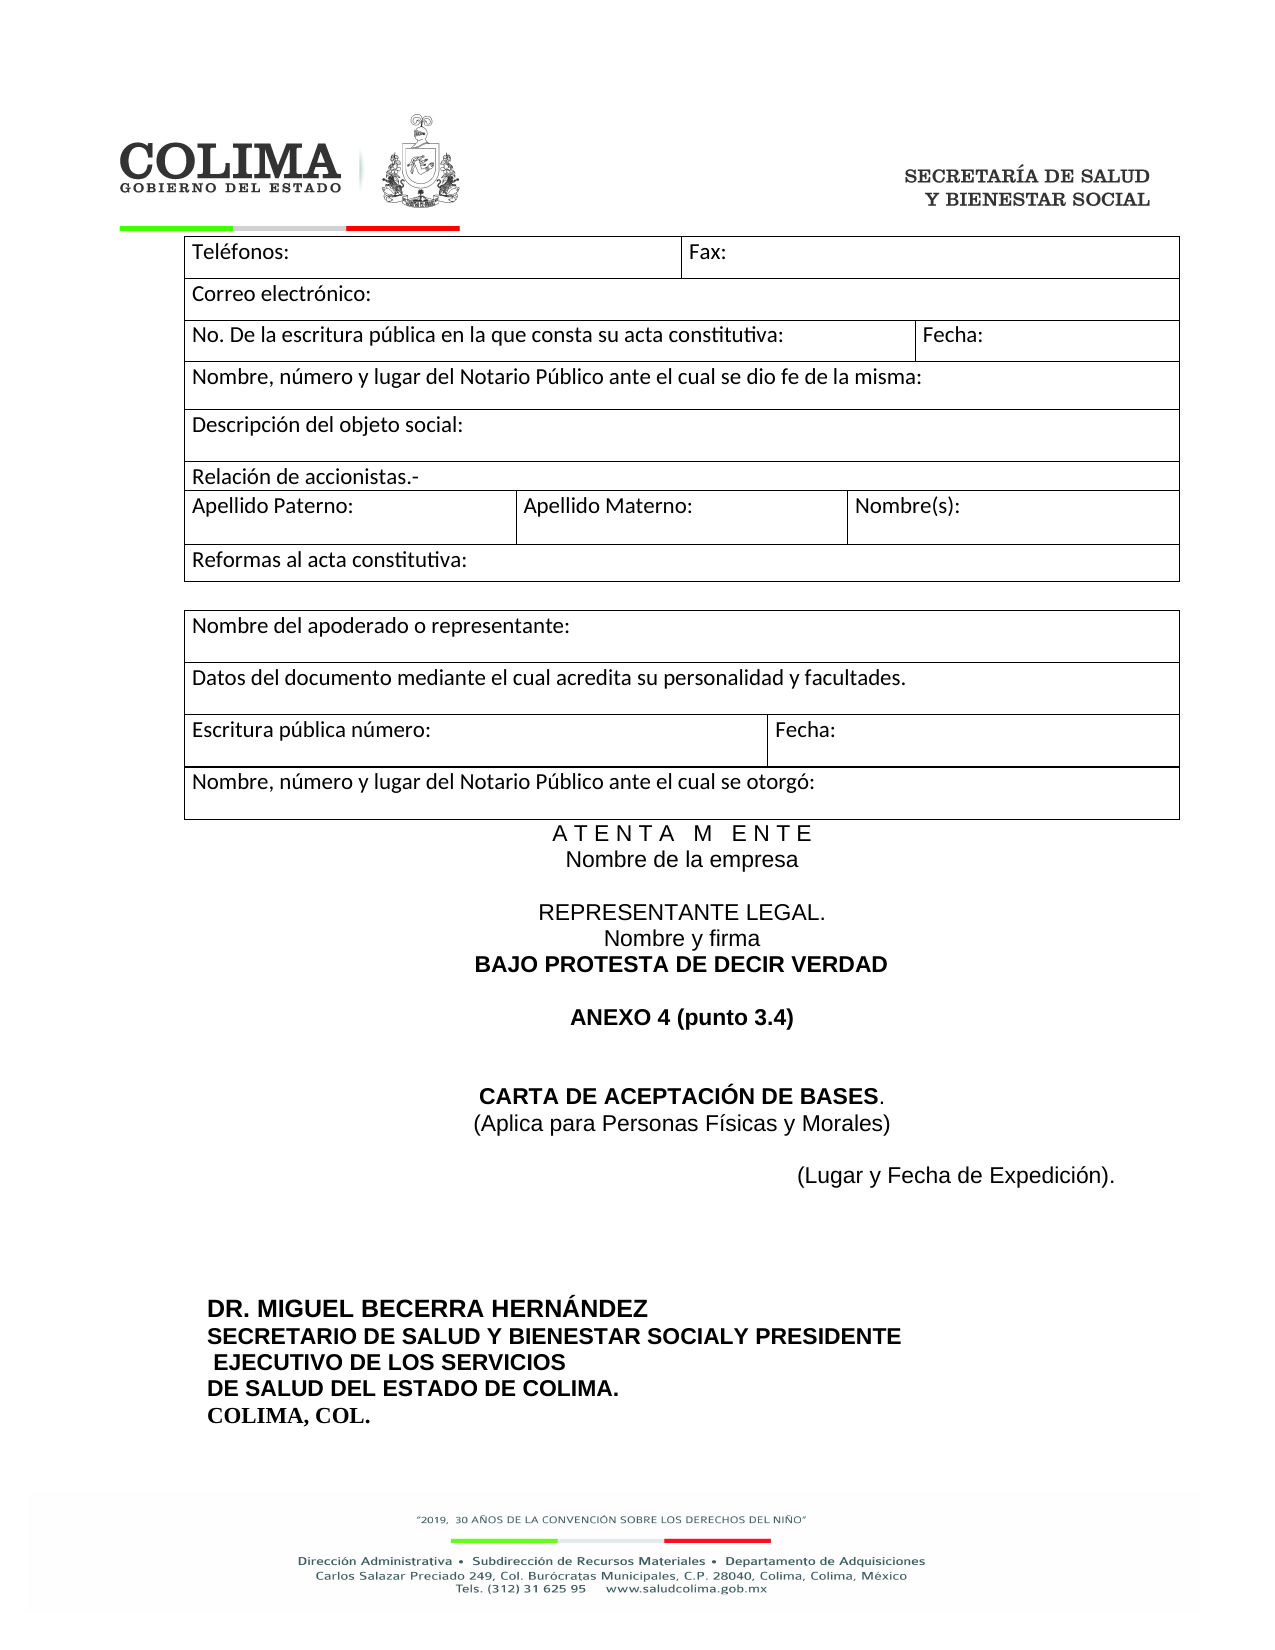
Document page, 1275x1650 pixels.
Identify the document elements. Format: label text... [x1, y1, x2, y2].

text COLIMA, COL. [207, 1402, 1157, 1428]
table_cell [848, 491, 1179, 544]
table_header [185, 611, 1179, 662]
text (Lugar y Fecha de Expedición). [797, 1162, 1157, 1188]
text REPRESENTANTE LEGAL. [207, 899, 1157, 925]
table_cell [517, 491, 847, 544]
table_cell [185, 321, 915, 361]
text Nombre y firma [207, 925, 1157, 951]
picture [3, 29, 1267, 255]
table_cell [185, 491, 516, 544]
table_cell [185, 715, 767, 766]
text DR. MIGUEL BECERRA HERNÁNDEZ [207, 1294, 1196, 1323]
subtitle EJECUTIVO DE LOS SERVICIOS [207, 1349, 1157, 1375]
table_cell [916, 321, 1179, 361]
subtitle DE SALUD DEL ESTADO DE COLIMA. [207, 1375, 1157, 1402]
text Nombre de la empresa [207, 846, 1157, 872]
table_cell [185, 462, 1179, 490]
text (Aplica para Personas Físicas y Morales) [207, 1109, 1157, 1136]
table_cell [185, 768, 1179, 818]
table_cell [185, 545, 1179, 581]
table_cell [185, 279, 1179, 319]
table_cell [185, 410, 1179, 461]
text A T E N T A M E N T E [207, 820, 1157, 846]
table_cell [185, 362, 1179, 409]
text ANEXO 4 (punto 3.4) [207, 1004, 1157, 1030]
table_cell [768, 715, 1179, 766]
text CARTA DE ACEPTACIÓN DE BASES. [207, 1083, 1157, 1109]
picture [25, 1490, 1200, 1613]
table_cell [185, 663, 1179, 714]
subtitle SECRETARIO DE SALUD Y BIENESTAR SOCIALY PRESIDENTE [207, 1323, 1157, 1349]
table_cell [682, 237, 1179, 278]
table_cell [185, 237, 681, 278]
text BAJO PROTESTA DE DECIR VERDAD [207, 951, 1157, 978]
